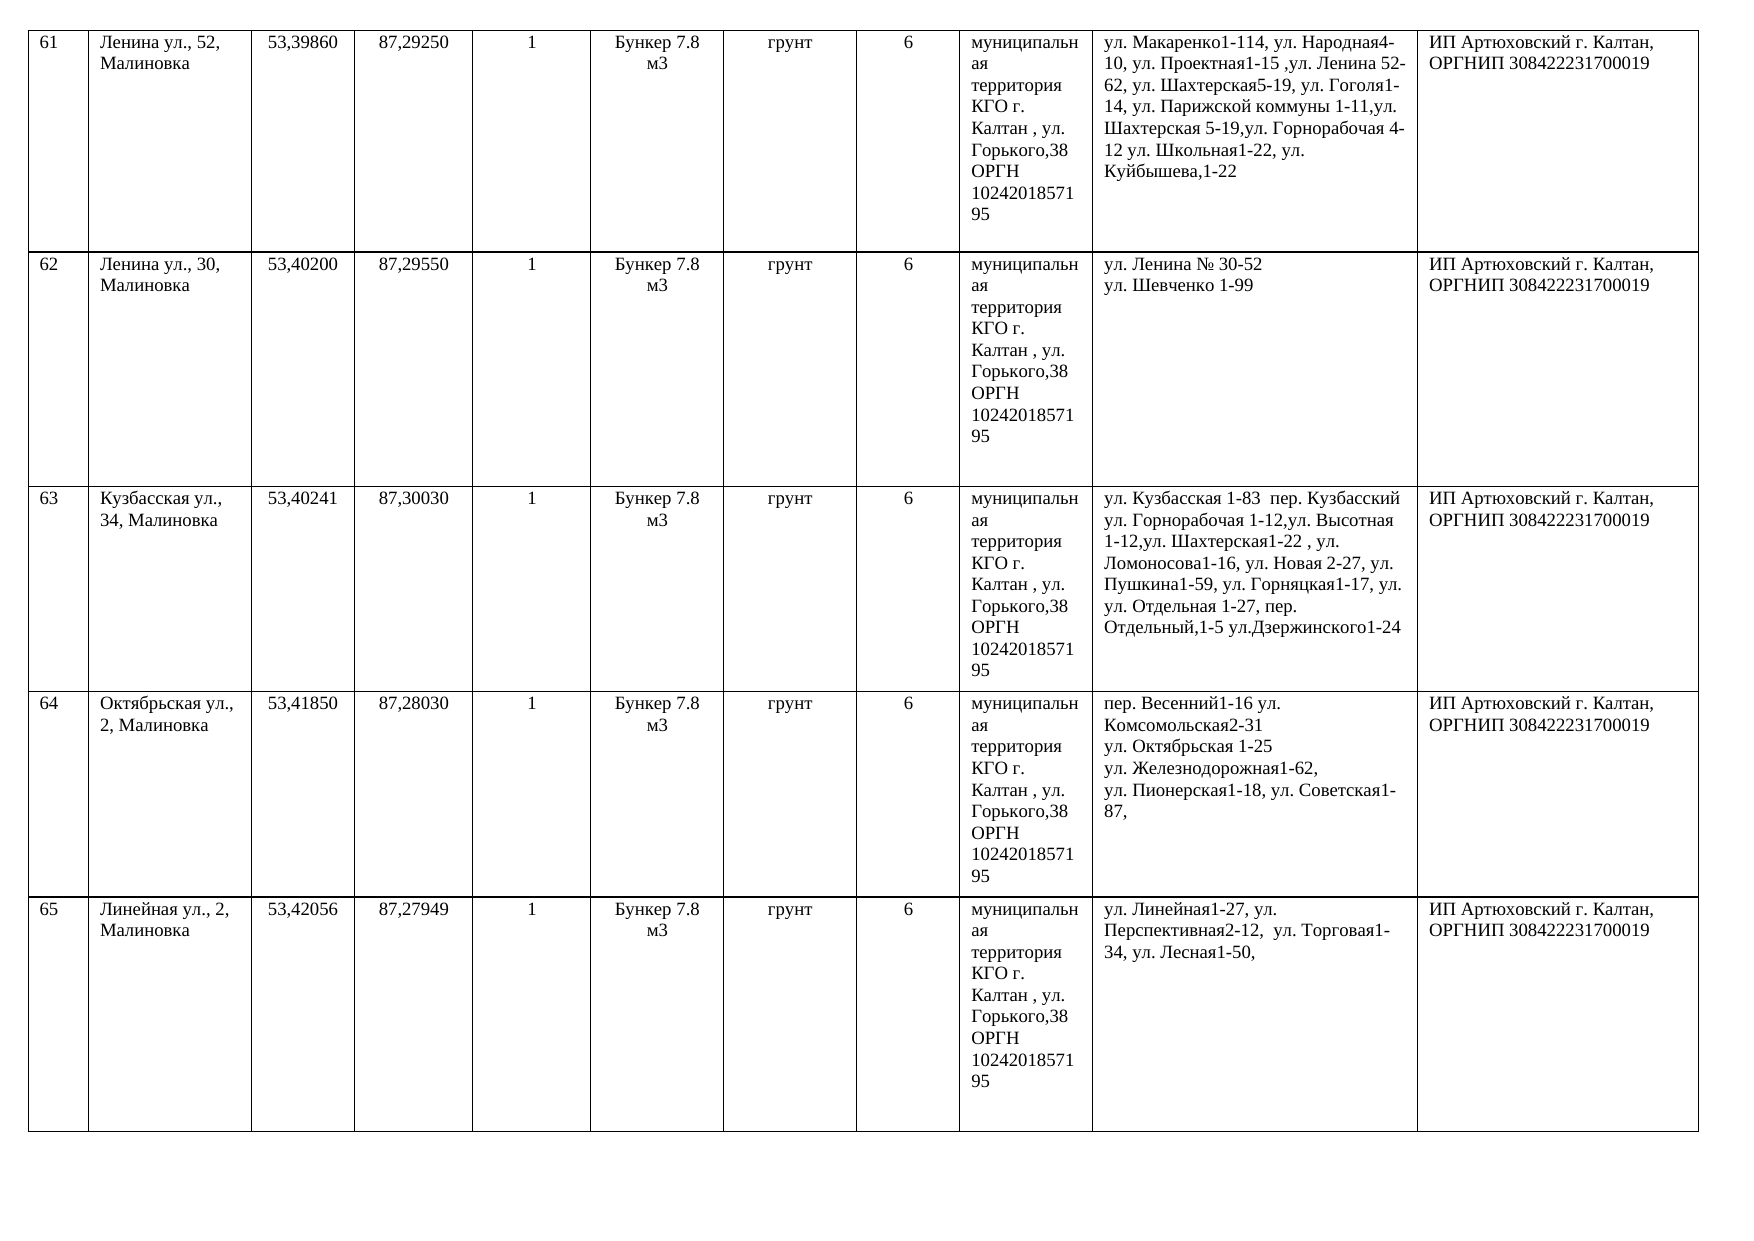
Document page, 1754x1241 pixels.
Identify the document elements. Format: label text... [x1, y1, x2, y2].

table_cell 87,30030 [355, 487, 472, 691]
table_cell грунт [724, 898, 856, 1131]
table_cell ИП Артюховский г. Калтан, ОРГНИП 308422231700019 [1418, 692, 1698, 896]
table_cell грунт [724, 253, 856, 486]
table_cell 6 [857, 253, 959, 486]
table_cell 64 [29, 692, 88, 896]
table_cell 53,39860 [252, 31, 354, 251]
table_cell Бункер 7.8 м3 [591, 692, 723, 896]
table_cell пер. Весенний1-16 ул. Комсомольская2-31 ул. Октябрьская 1-25 ул. Железнодорожная1-62, ул. Пионерская1-18, ул. Советская1-87, [1093, 692, 1417, 896]
table_cell 63 [29, 487, 88, 691]
table_cell ул. Кузбасская 1-83 пер. Кузбасский ул. Горнорабочая 1-12,ул. Высотная 1-12,ул. Шахтерская1-22 , ул. Ломоносова1-16, ул. Новая 2-27, ул. Пушкина1-59, ул. Горняцкая1-17, ул. ул. Отдельная 1-27, пер. Отдельный,1-5 ул.Дзержинского1-24 [1093, 487, 1417, 691]
table_cell 87,29550 [355, 253, 472, 486]
table_cell 53,41850 [252, 692, 354, 896]
table_cell Линейная ул., 2, Малиновка [89, 898, 251, 1131]
table_cell Бункер 7.8 м3 [591, 898, 723, 1131]
table_cell 53,40241 [252, 487, 354, 691]
table_cell Бункер 7.8 м3 [591, 31, 723, 251]
table_cell 1 [473, 898, 590, 1131]
table_cell Бункер 7.8 м3 [591, 253, 723, 486]
table_cell ИП Артюховский г. Калтан, ОРГНИП 308422231700019 [1418, 487, 1698, 691]
table_cell 87,29250 [355, 31, 472, 251]
table_cell 61 [29, 31, 88, 251]
table_cell 6 [857, 898, 959, 1131]
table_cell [1418, 31, 1698, 251]
table_cell 53,40200 [252, 253, 354, 486]
table_cell 1 [473, 487, 590, 691]
table_cell муниципальная территория КГО г. Калтан , ул. Горького,38 ОРГН 1024201857195 [960, 253, 1092, 486]
table_cell 6 [857, 487, 959, 691]
table_cell 6 [857, 31, 959, 251]
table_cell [1418, 898, 1698, 1131]
table_cell грунт [724, 31, 856, 251]
table_cell Бункер 7.8 м3 [591, 487, 723, 691]
table_cell 65 [29, 898, 88, 1131]
table_cell ИП Артюховский г. Калтан, ОРГНИП 308422231700019 [1418, 253, 1698, 486]
table_cell 1 [473, 31, 590, 251]
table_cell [960, 898, 1092, 1131]
table_cell 53,42056 [252, 898, 354, 1131]
table_cell 6 [857, 692, 959, 896]
table_cell 62 [29, 253, 88, 486]
table_cell 87,28030 [355, 692, 472, 896]
table_cell 1 [473, 692, 590, 896]
table_cell Октябрьская ул., 2, Малиновка [89, 692, 251, 896]
table_cell Ленина ул., 30, Малиновка [89, 253, 251, 486]
table_cell ул. Макаренко1-114, ул. Народная4-10, ул. Проектная1-15 ,ул. Ленина 52-62, ул. Шахтерская5-19, ул. Гоголя1-14, ул. Парижской коммуны 1-11,ул. Шахтерская 5-19,ул. Горнорабочая 4-12 ул. Школьная1-22, ул. Куйбышева,1-22 [1093, 31, 1417, 251]
table_cell Кузбасская ул., 34, Малиновка [89, 487, 251, 691]
table_cell ул. Ленина № 30-52 ул. Шевченко 1-99 [1093, 253, 1417, 486]
table_cell ул. Линейная1-27, ул. Перспективная2-12, ул. Торговая1-34, ул. Лесная1-50, [1093, 898, 1417, 1131]
table_cell муниципальная территория КГО г. Калтан , ул. Горького,38 ОРГН 1024201857195 [960, 487, 1092, 691]
table_cell грунт [724, 487, 856, 691]
table_cell 1 [473, 253, 590, 486]
table_cell 87,27949 [355, 898, 472, 1131]
table_cell Ленина ул., 52, Малиновка [89, 31, 251, 251]
table_cell грунт [724, 692, 856, 896]
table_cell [960, 31, 1092, 251]
table_cell муниципальная территория КГО г. Калтан , ул. Горького,38 ОРГН 1024201857195 [960, 692, 1092, 896]
